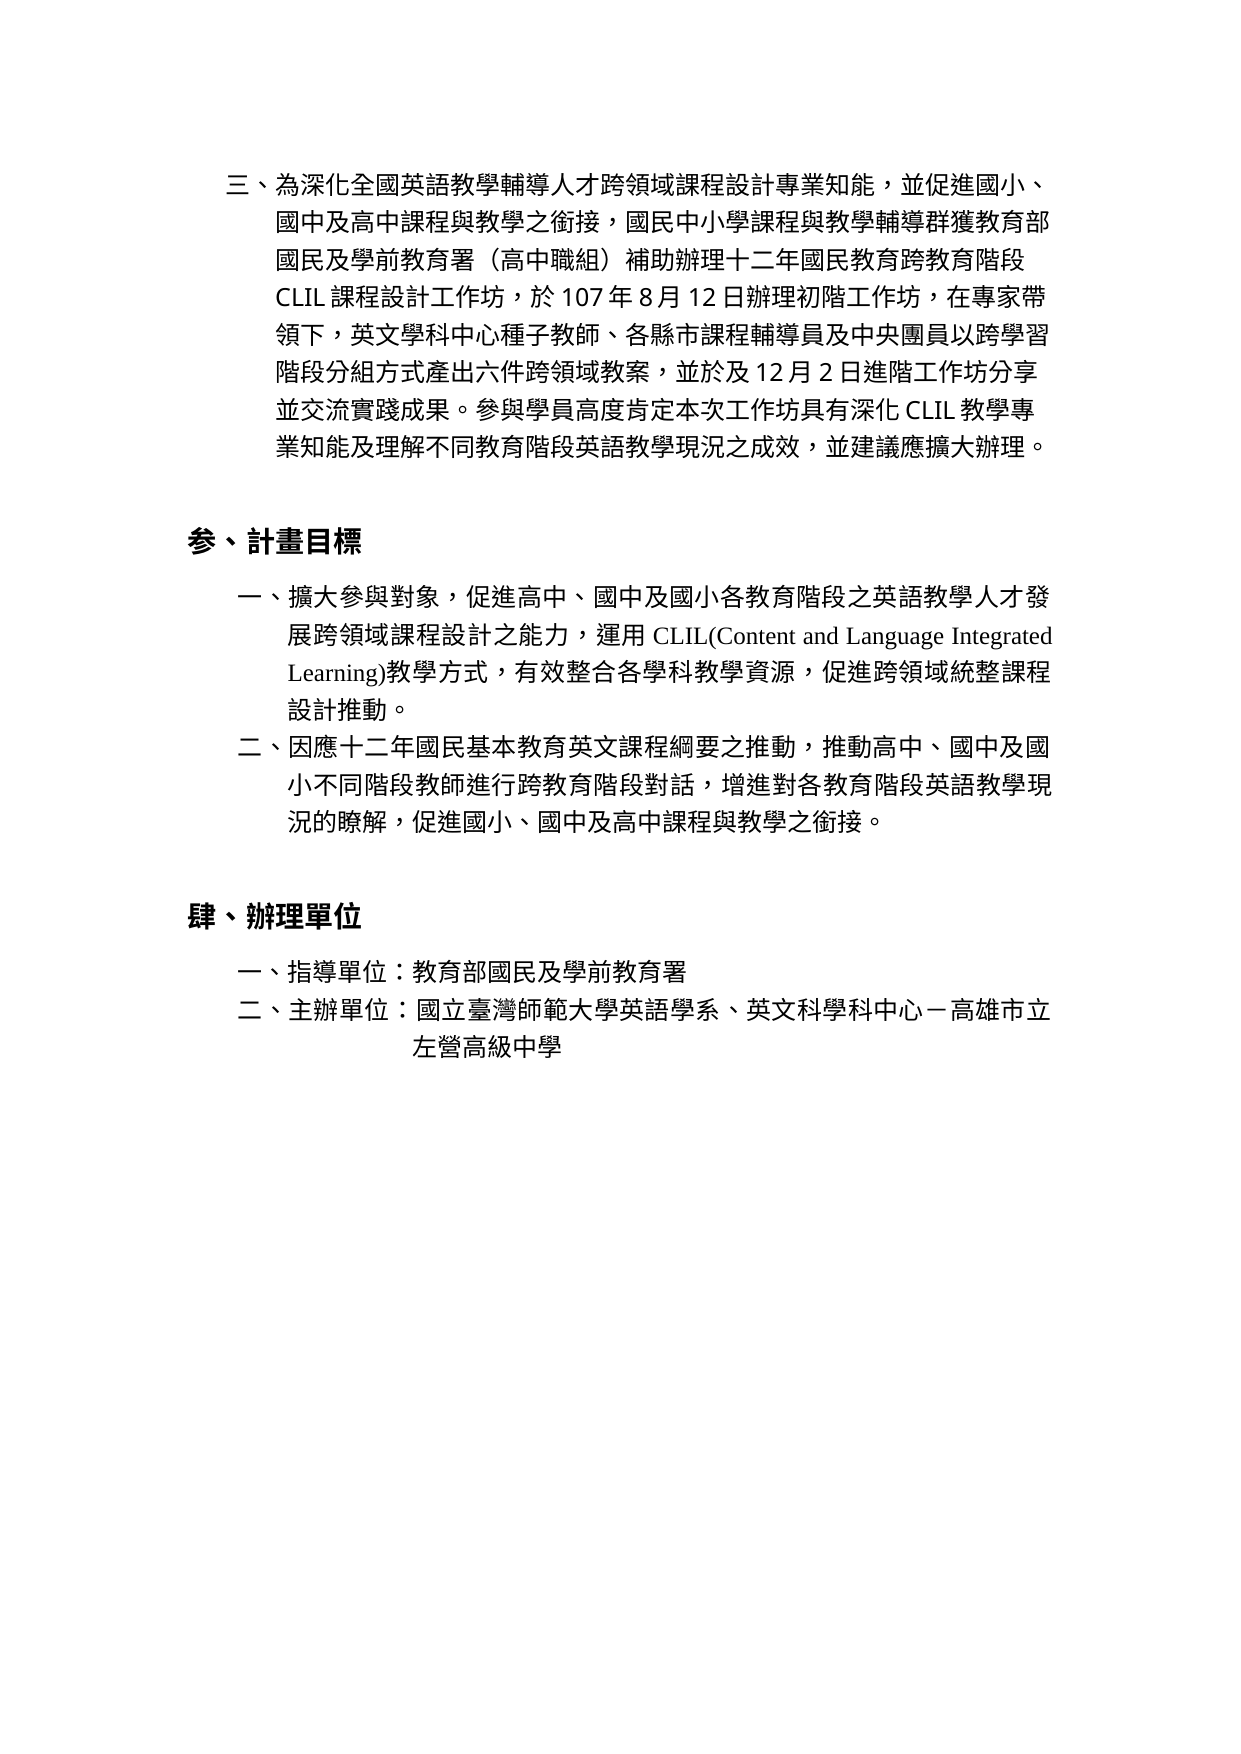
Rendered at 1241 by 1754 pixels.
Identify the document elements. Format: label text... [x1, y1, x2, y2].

text 肆、辦理單位 [187, 877, 1053, 952]
text 参、計畫目標 [187, 502, 1053, 577]
text 一、擴大參與對象，促進高中、國中及國小各教育階段之英語教學人才發展跨領域課程設計之能力，運用CLIL(Content and Language Integrated Learning)教學方式，有效整合各學科教學資源，促進跨領域統整課程設計推動。 [237, 577, 1053, 727]
text 二、因應十二年國民基本教育英文課程綱要之推動，推動高中、國中及國小不同階段教師進行跨教育階段對話，增進對各教育階段英語教學現況的瞭解，促進國小、國中及高中課程與教學之銜接。 [237, 727, 1053, 839]
text 三、為深化全國英語教學輔導人才跨領域課程設計專業知能，並促進國小、國中及高中課程與教學之銜接，國民中小學課程與教學輔導群獲教育部國民及學前教育署（高中職組）補助辦理十二年國民教育跨教育階段CLIL課程設計工作坊，於107年8月12日辦理初階工作坊，在專家帶領下，英文學科中心種子教師、各縣市課程輔導員及中央團員以跨學習階段分組方式產出六件跨領域教案，並於及12月2日進階工作坊分享並交流實踐成果。參與學員高度肯定本次工作坊具有深化CLIL教學專業知能及理解不同教育階段英語教學現況之成效，並建議應擴大辦理。 [225, 164, 1053, 464]
text 一、指導單位：教育部國民及學前教育署 [187, 952, 1053, 989]
text 二、主辦單位：國立臺灣師範大學英語學系、英文科學科中心－高雄市立左營高級中學 [237, 989, 1053, 1064]
